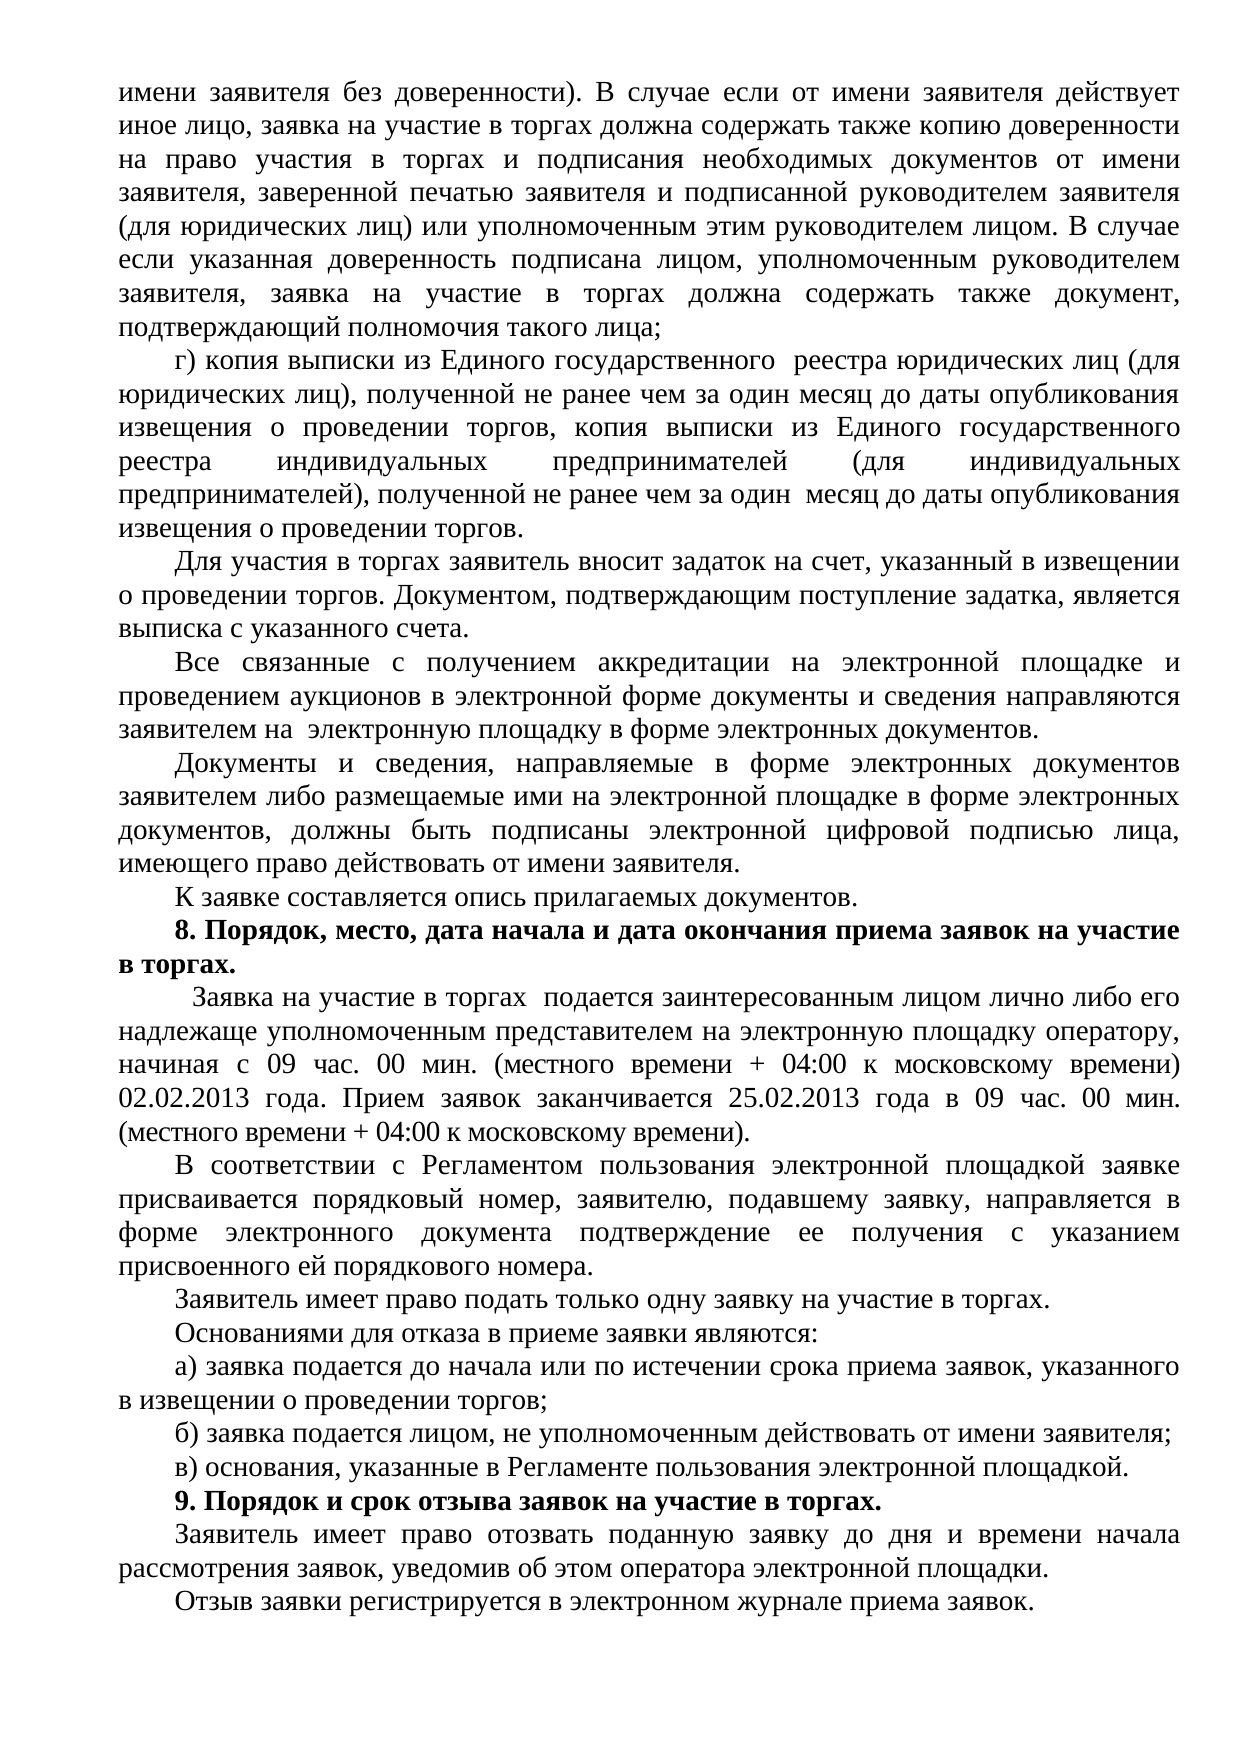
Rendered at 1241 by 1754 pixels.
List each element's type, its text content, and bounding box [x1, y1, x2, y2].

text Для участия в торгах заявитель вносит задаток на счет, указанный в извещении о проведении торгов. Документом, подтверждающим поступление задатка, является выписка с указанного счета. [118, 543, 1181, 644]
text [118, 74, 1181, 342]
text Заявка на участие в торгах подается заинтересованным лицом лично либо его надлежаще уполномоченным представителем на электронную площадку оператору, начиная с 09 час. 00 мин. (местного времени + 04:00 к московскому времени) 02.02.2013 года. Прием заявок заканчивается 25.02.2013 года в 09 час. 00 мин. (местного времени + 04:00 к московскому времени). [118, 979, 1181, 1147]
text Заявитель имеет право отозвать поданную заявку до дня и времени начала рассмотрения заявок, уведомив об этом оператора электронной площадки. [118, 1516, 1181, 1583]
text в) основания, указанные в Регламенте пользования электронной площадкой. [118, 1449, 1181, 1483]
text 8. Порядок, место, дата начала и дата окончания приема заявок на участие в торгах. [118, 912, 1181, 979]
text Заявитель имеет право подать только одну заявку на участие в торгах. [118, 1281, 1181, 1315]
text а) заявка подается до начала или по истечении срока приема заявок, указанного в извещении о проведении торгов; [118, 1348, 1181, 1416]
text В соответствии с Регламентом пользования электронной площадкой заявке присваивается порядковый номер, заявителю, подавшему заявку, направляется в форме электронного документа подтверждение ее получения с указанием присвоенного ей порядкового номера. [118, 1147, 1181, 1281]
text г) копия выписки из Единого государственного реестра юридических лиц (для юридических лиц), полученной не ранее чем за один месяц до даты опубликования извещения о проведении торгов, копия выписки из Единого государственного реестра индивидуальных предпринимателей (для индивидуальных предпринимателей), полученной не ранее чем за один месяц до даты опубликования извещения о проведении торгов. [118, 342, 1181, 543]
text Все связанные с получением аккредитации на электронной площадке и проведением аукционов в электронной форме документы и сведения направляются заявителем на электронную площадку в форме электронных документов. [118, 644, 1181, 745]
text б) заявка подается лицом, не уполномоченным действовать от имени заявителя; [118, 1416, 1181, 1449]
text 9. Порядок и срок отзыва заявок на участие в торгах. [118, 1483, 1181, 1516]
text Основаниями для отказа в приеме заявки являются: [118, 1315, 1181, 1348]
text К заявке составляется опись прилагаемых документов. [118, 879, 1181, 912]
text Отзыв заявки регистрируется в электронном журнале приема заявок. [118, 1583, 1181, 1617]
text Документы и сведения, направляемые в форме электронных документов заявителем либо размещаемые ими на электронной площадке в форме электронных документов, должны быть подписаны электронной цифровой подписью лица, имеющего право действовать от имени заявителя. [118, 745, 1181, 879]
